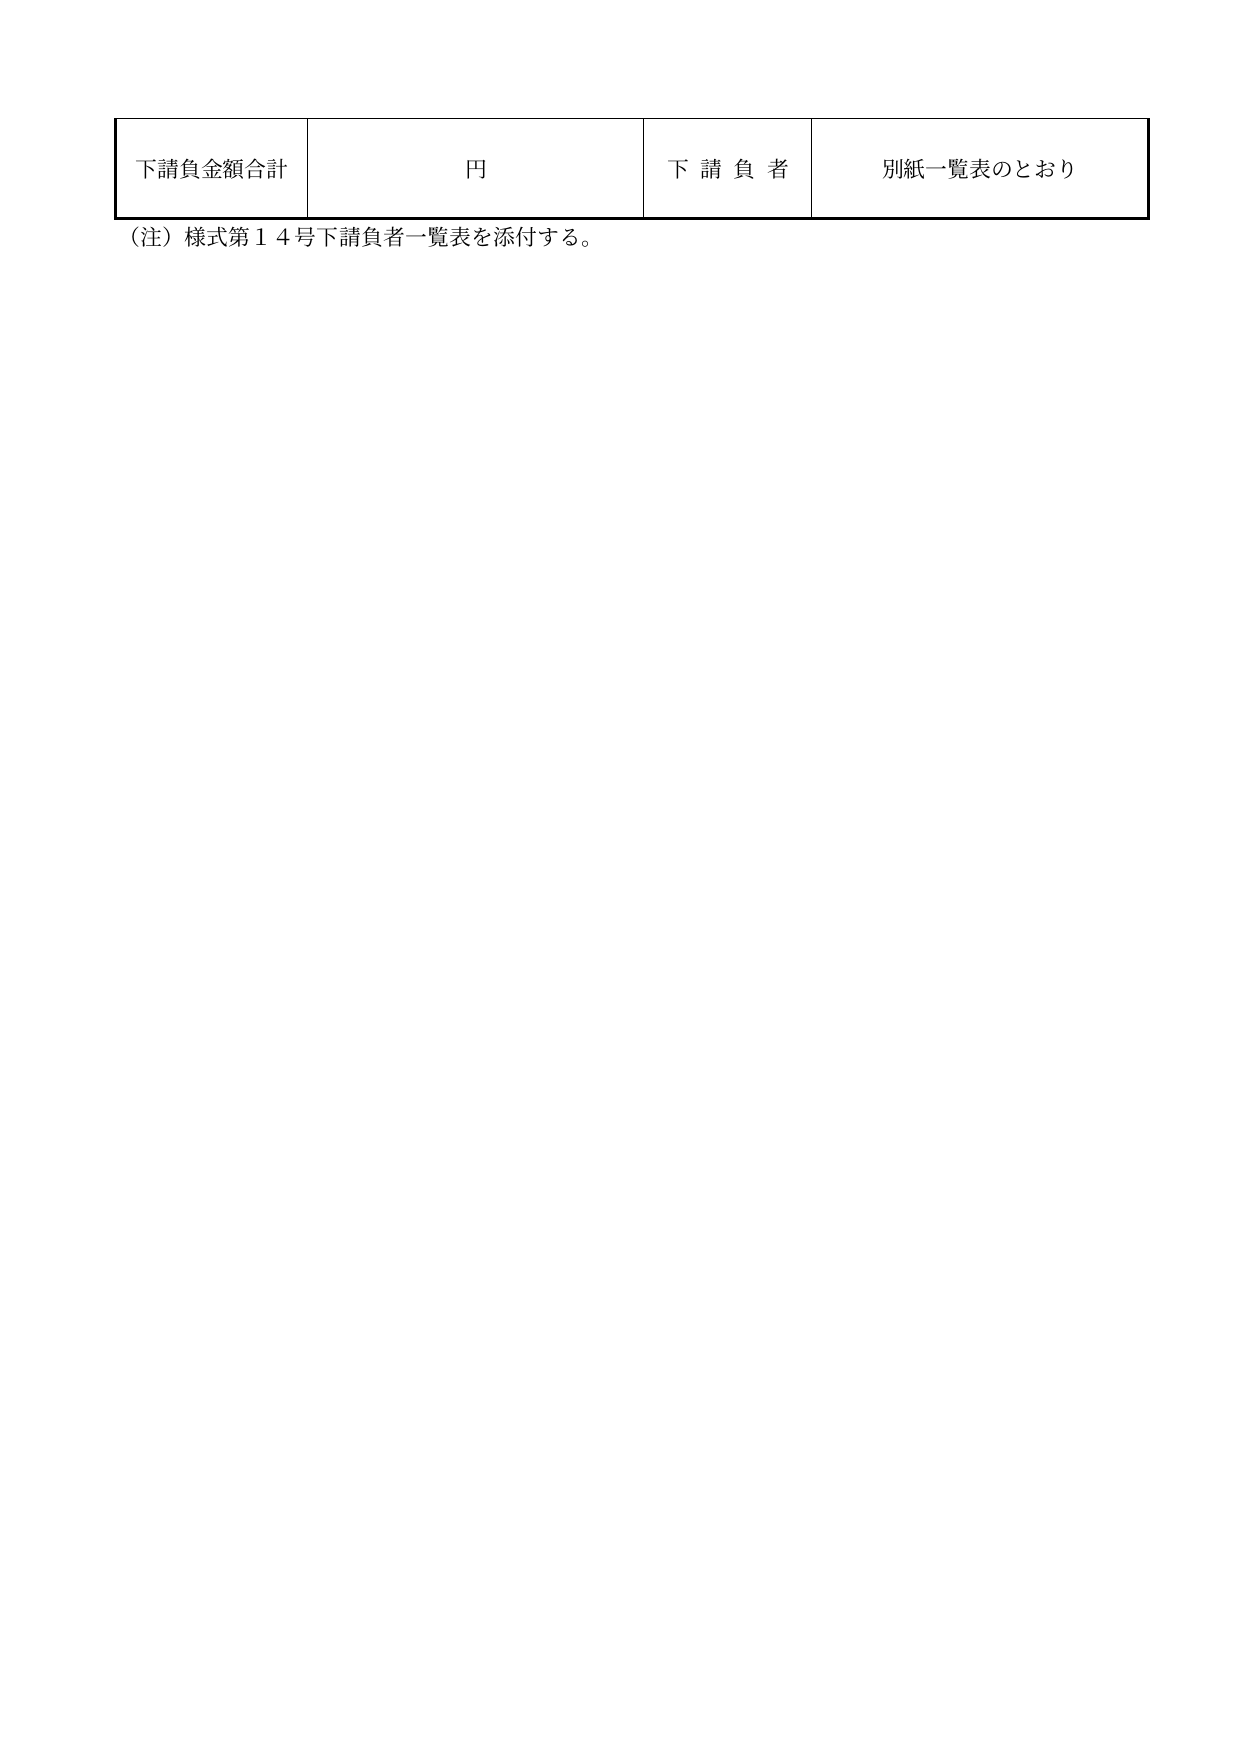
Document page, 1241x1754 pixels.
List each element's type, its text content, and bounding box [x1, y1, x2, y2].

table_cell 別紙一覧表のとおり [812, 119, 1147, 217]
table_cell 下請負金額合計 [117, 119, 307, 217]
table_cell 円 [308, 119, 643, 217]
table_cell 下請負者 [644, 119, 811, 217]
text （注）様式第１４号下請負者一覧表を添付する。 [118, 220, 1152, 252]
